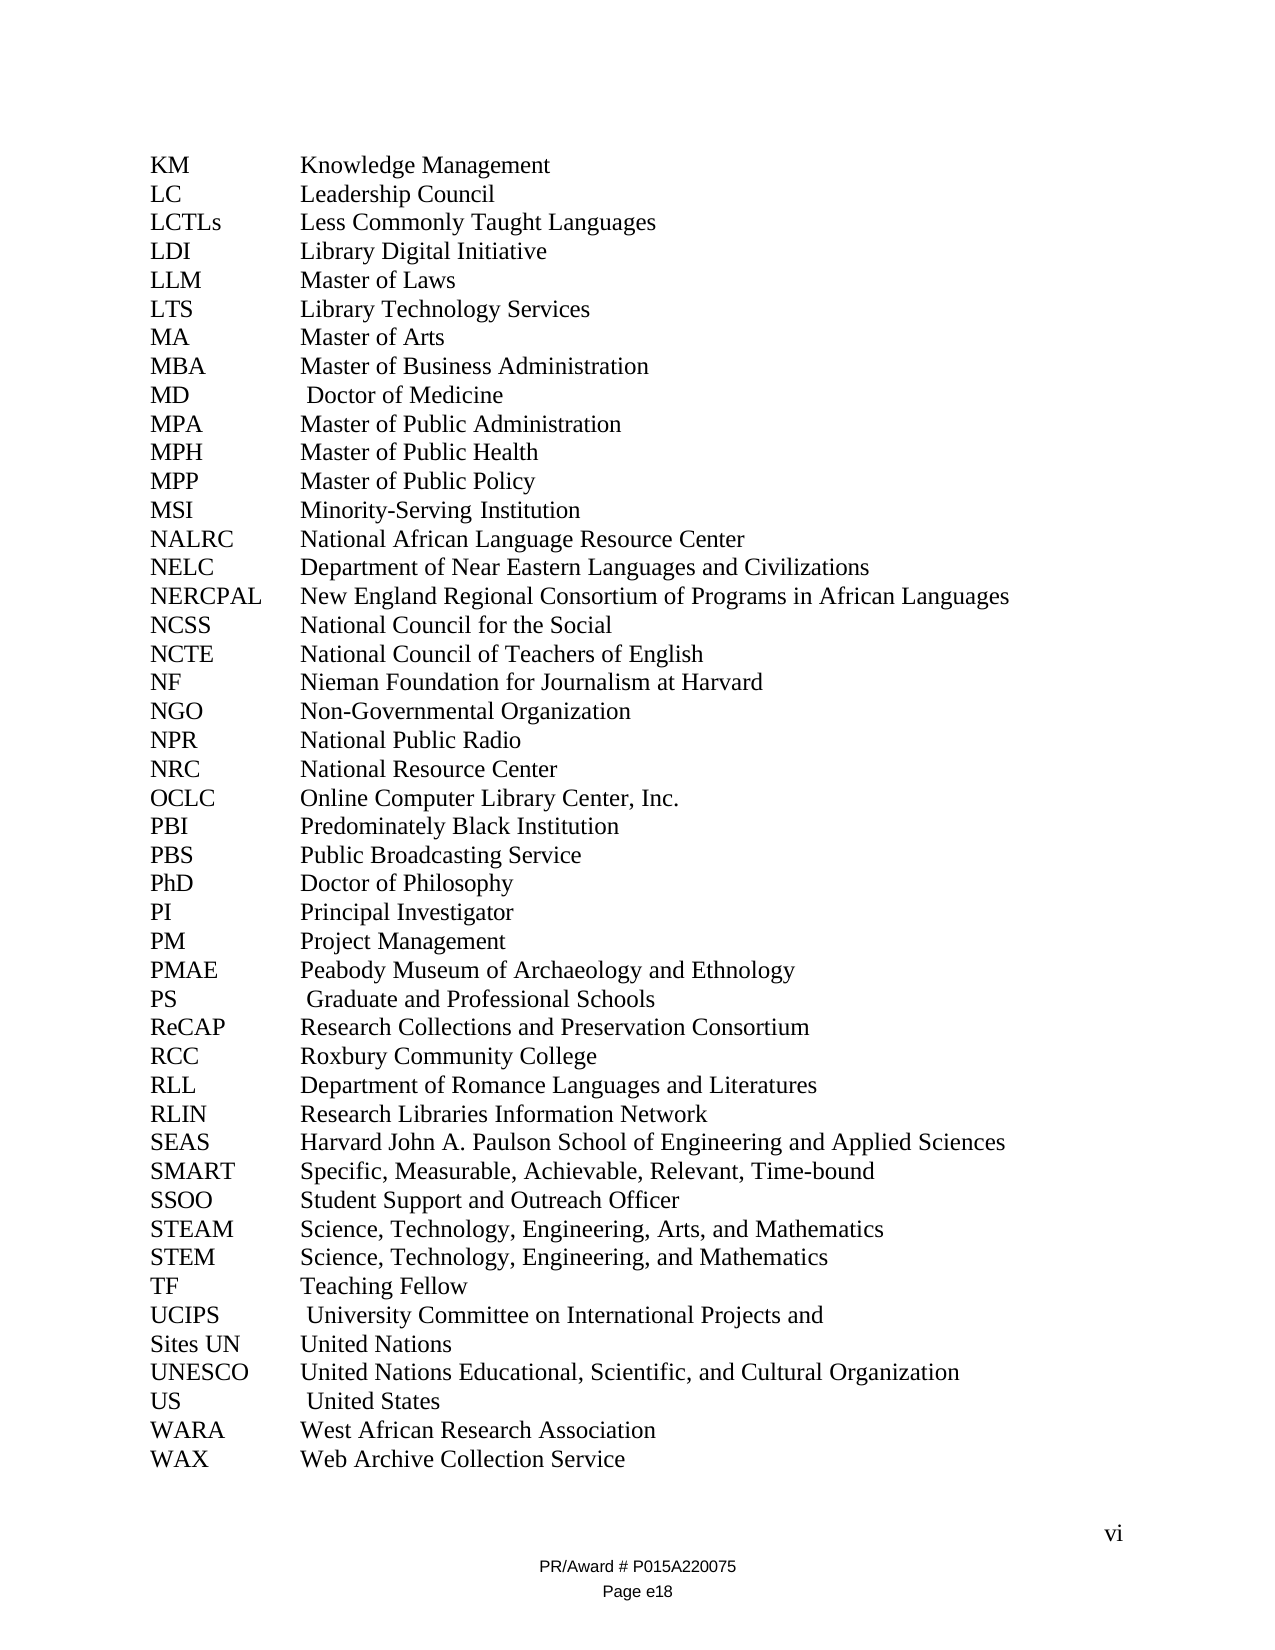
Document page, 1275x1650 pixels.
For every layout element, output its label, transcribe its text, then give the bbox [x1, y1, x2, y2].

text PI Principal Investigator [150, 897, 1144, 926]
text NELC Department of Near Eastern Languages and Civilizations [150, 552, 1144, 581]
text LLM Master of Laws [150, 265, 1144, 294]
text TF Teaching Fellow [150, 1271, 1144, 1300]
text NF Nieman Foundation for Journalism at Harvard NGO Non-Governmental Organization [150, 667, 763, 725]
text STEAM Science, Technology, Engineering, Arts, and Mathematics STEM Science, Technology, Engineering, and Mathematics [150, 1214, 884, 1271]
text NPR National Public Radio [150, 725, 1144, 754]
text OCLC Online Computer Library Center, Inc. PBI Predominately Black Institution [150, 783, 679, 840]
text UCIPS University Committee on International Projects and Sites UN United Nations [150, 1300, 873, 1357]
text WARA West African Research Association WAX Web Archive Collection Service [150, 1415, 656, 1472]
text NRC National Resource Center [150, 754, 1144, 783]
text PhD Doctor of Philosophy [150, 869, 1144, 897]
text LTS Library Technology Services [150, 294, 1144, 322]
text ReCAP Research Collections and Preservation Consortium RCC Roxbury Community College [150, 1012, 810, 1070]
text SSOO Student Support and Outreach Officer [150, 1185, 1144, 1214]
text MPA Master of Public Administration [150, 409, 1144, 437]
text MPH Master of Public Health [150, 437, 1144, 466]
text MSI Minority-Serving Institution [150, 495, 1144, 524]
text MBA Master of Business Administration MD Doctor of Medicine [150, 351, 649, 409]
text PM Project Management [150, 926, 1144, 955]
text SEAS Harvard John A. Paulson School of Engineering and Applied Sciences SMART Specific, Measurable, Achievable, Relevant, Time-bound [150, 1127, 1005, 1185]
text NALRC National African Language Resource Center [150, 524, 1144, 552]
text NERCPAL New England Regional Consortium of Programs in African Languages NCSS National Council for the Social [150, 581, 1009, 639]
text KM Knowledge Management [150, 150, 1144, 179]
text MPP Master of Public Policy [150, 466, 1144, 495]
text UNESCO United Nations Educational, Scientific, and Cultural Organization US United States [150, 1357, 960, 1415]
text NCTE National Council of Teachers of English [150, 639, 1144, 667]
text PBS Public Broadcasting Service [150, 840, 1144, 869]
text LC Leadership Council [150, 179, 1144, 207]
text PMAE Peabody Museum of Archaeology and Ethnology PS Graduate and Professional Schools [150, 955, 795, 1012]
text LCTLs Less Commonly Taught Languages LDI Library Digital Initiative [150, 207, 656, 265]
text MA Master of Arts [150, 322, 1144, 351]
text RLL Department of Romance Languages and Literatures RLIN Research Libraries Information Network [150, 1070, 818, 1127]
